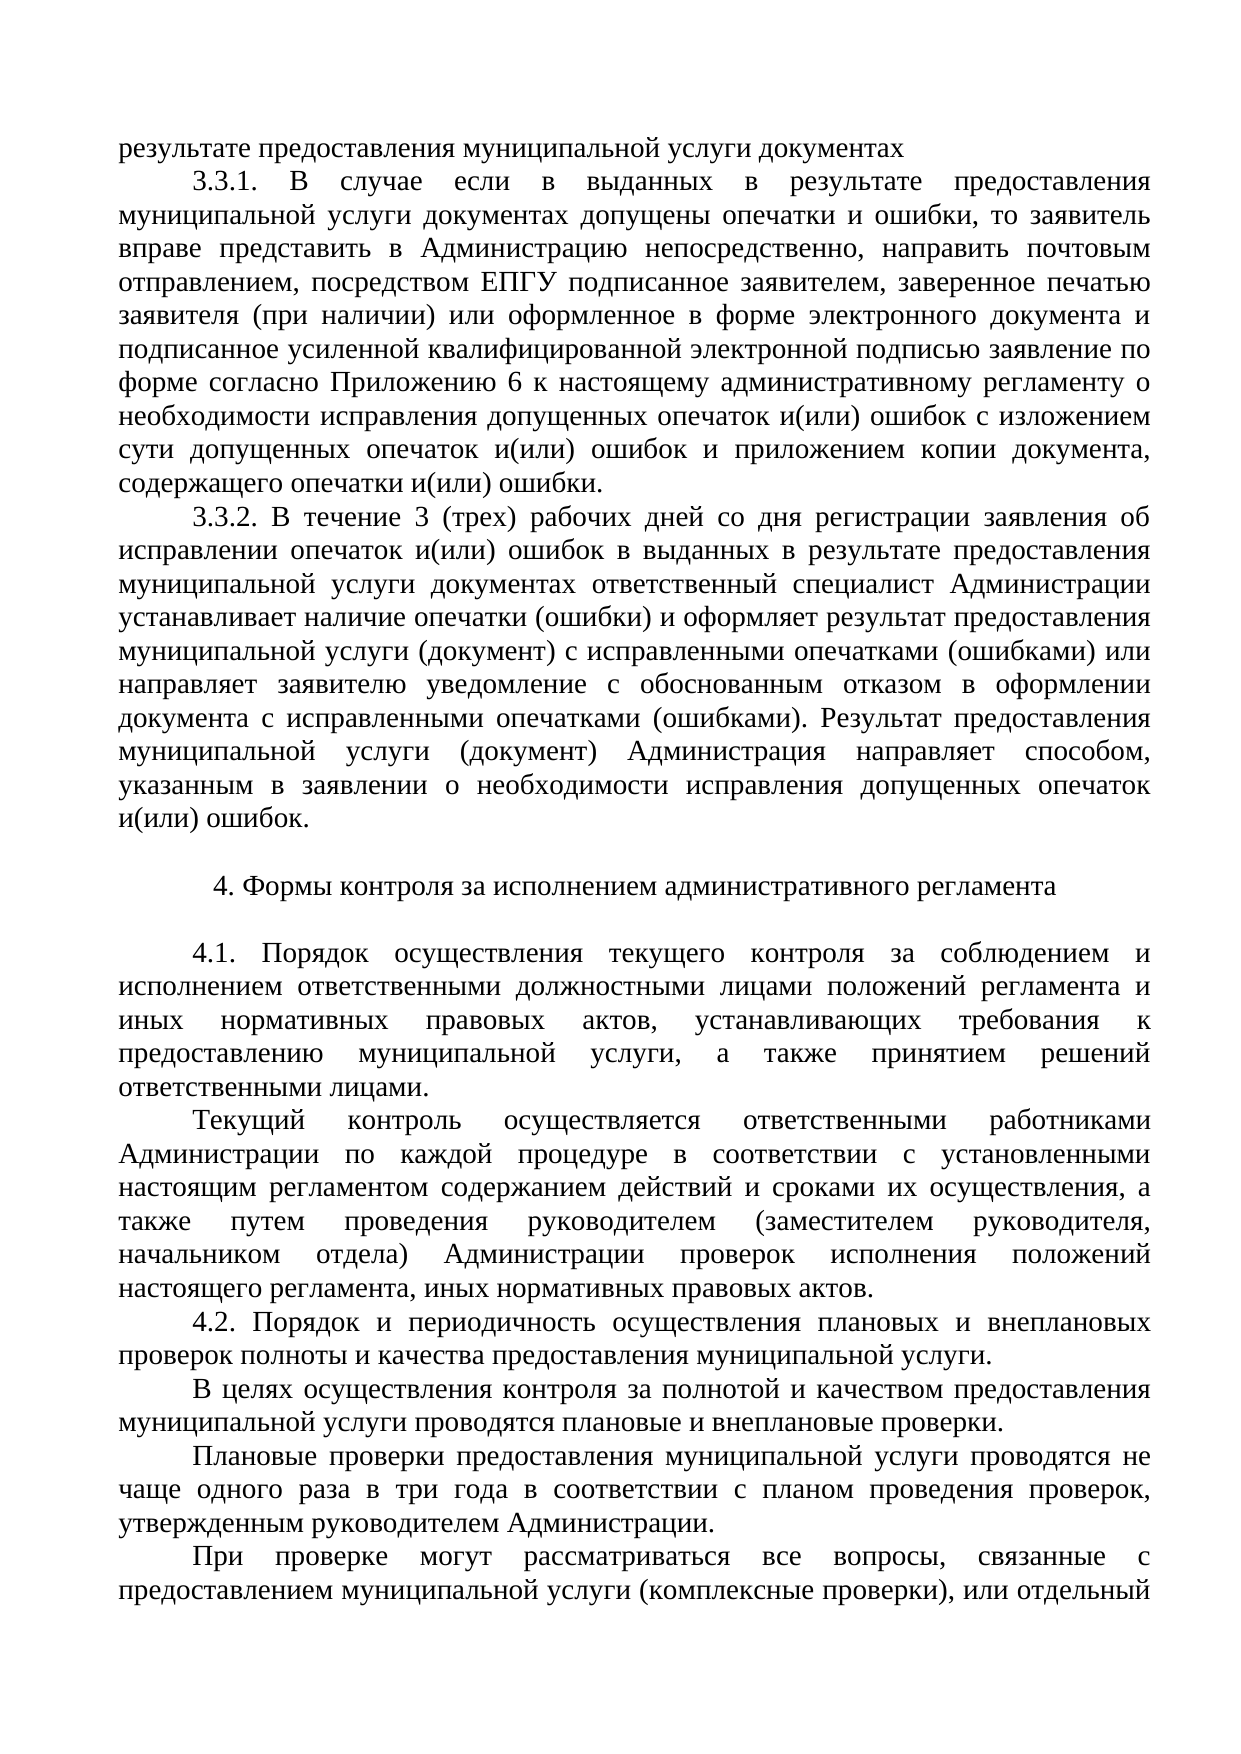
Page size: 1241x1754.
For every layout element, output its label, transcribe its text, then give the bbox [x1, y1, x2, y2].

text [118, 1538, 1152, 1606]
text 4.2. Порядок и периодичность осуществления плановых и внеплановых проверок полноты и качества предоставления муниципальной услуги. [118, 1304, 1152, 1371]
text Плановые проверки предоставления муниципальной услуги проводятся не чаще одного раза в три года в соответствии с планом проведения проверок, утвержденным руководителем Администрации. [118, 1438, 1152, 1538]
text В целях осуществления контроля за полнотой и качеством предоставления муниципальной услуги проводятся плановые и внеплановые проверки. [118, 1371, 1152, 1438]
text 3.3.1. В случае если в выданных в результате предоставления муниципальной услуги документах допущены опечатки и ошибки, то заявитель вправе представить в Администрацию непосредственно, направить почтовым отправлением, посредством ЕПГУ подписанное заявителем, заверенное печатью заявителя (при наличии) или оформленное в форме электронного документа и подписанное усиленной квалифицированной электронной подписью заявление по форме согласно Приложению 6 к настоящему административному регламенту о необходимости исправления допущенных опечаток и(или) ошибок с изложением сути допущенных опечаток и(или) ошибок и приложением копии документа, содержащего опечатки и(или) ошибки. [118, 163, 1152, 499]
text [118, 130, 1152, 163]
text 3.3.2. В течение 3 (трех) рабочих дней со дня регистрации заявления об исправлении опечаток и(или) ошибок в выданных в результате предоставления муниципальной услуги документах ответственный специалист Администрации устанавливает наличие опечатки (ошибки) и оформляет результат предоставления муниципальной услуги (документ) с исправленными опечатками (ошибками) или направляет заявителю уведомление с обоснованным отказом в оформлении документа с исправленными опечатками (ошибками). Результат предоставления муниципальной услуги (документ) Администрация направляет способом, указанным в заявлении о необходимости исправления допущенных опечаток и(или) ошибок. [118, 499, 1152, 834]
text 4.1. Порядок осуществления текущего контроля за соблюдением и исполнением ответственными должностными лицами положений регламента и иных нормативных правовых актов, устанавливающих требования к предоставлению муниципальной услуги, а также принятием решений ответственными лицами. [118, 935, 1152, 1102]
text 4. Формы контроля за исполнением административного регламента [118, 868, 1152, 901]
text Текущий контроль осуществляется ответственными работниками Администрации по каждой процедуре в соответствии с установленными настоящим регламентом содержанием действий и сроками их осуществления, а также путем проведения руководителем (заместителем руководителя, начальником отдела) Администрации проверок исполнения положений настоящего регламента, иных нормативных правовых актов. [118, 1102, 1152, 1304]
